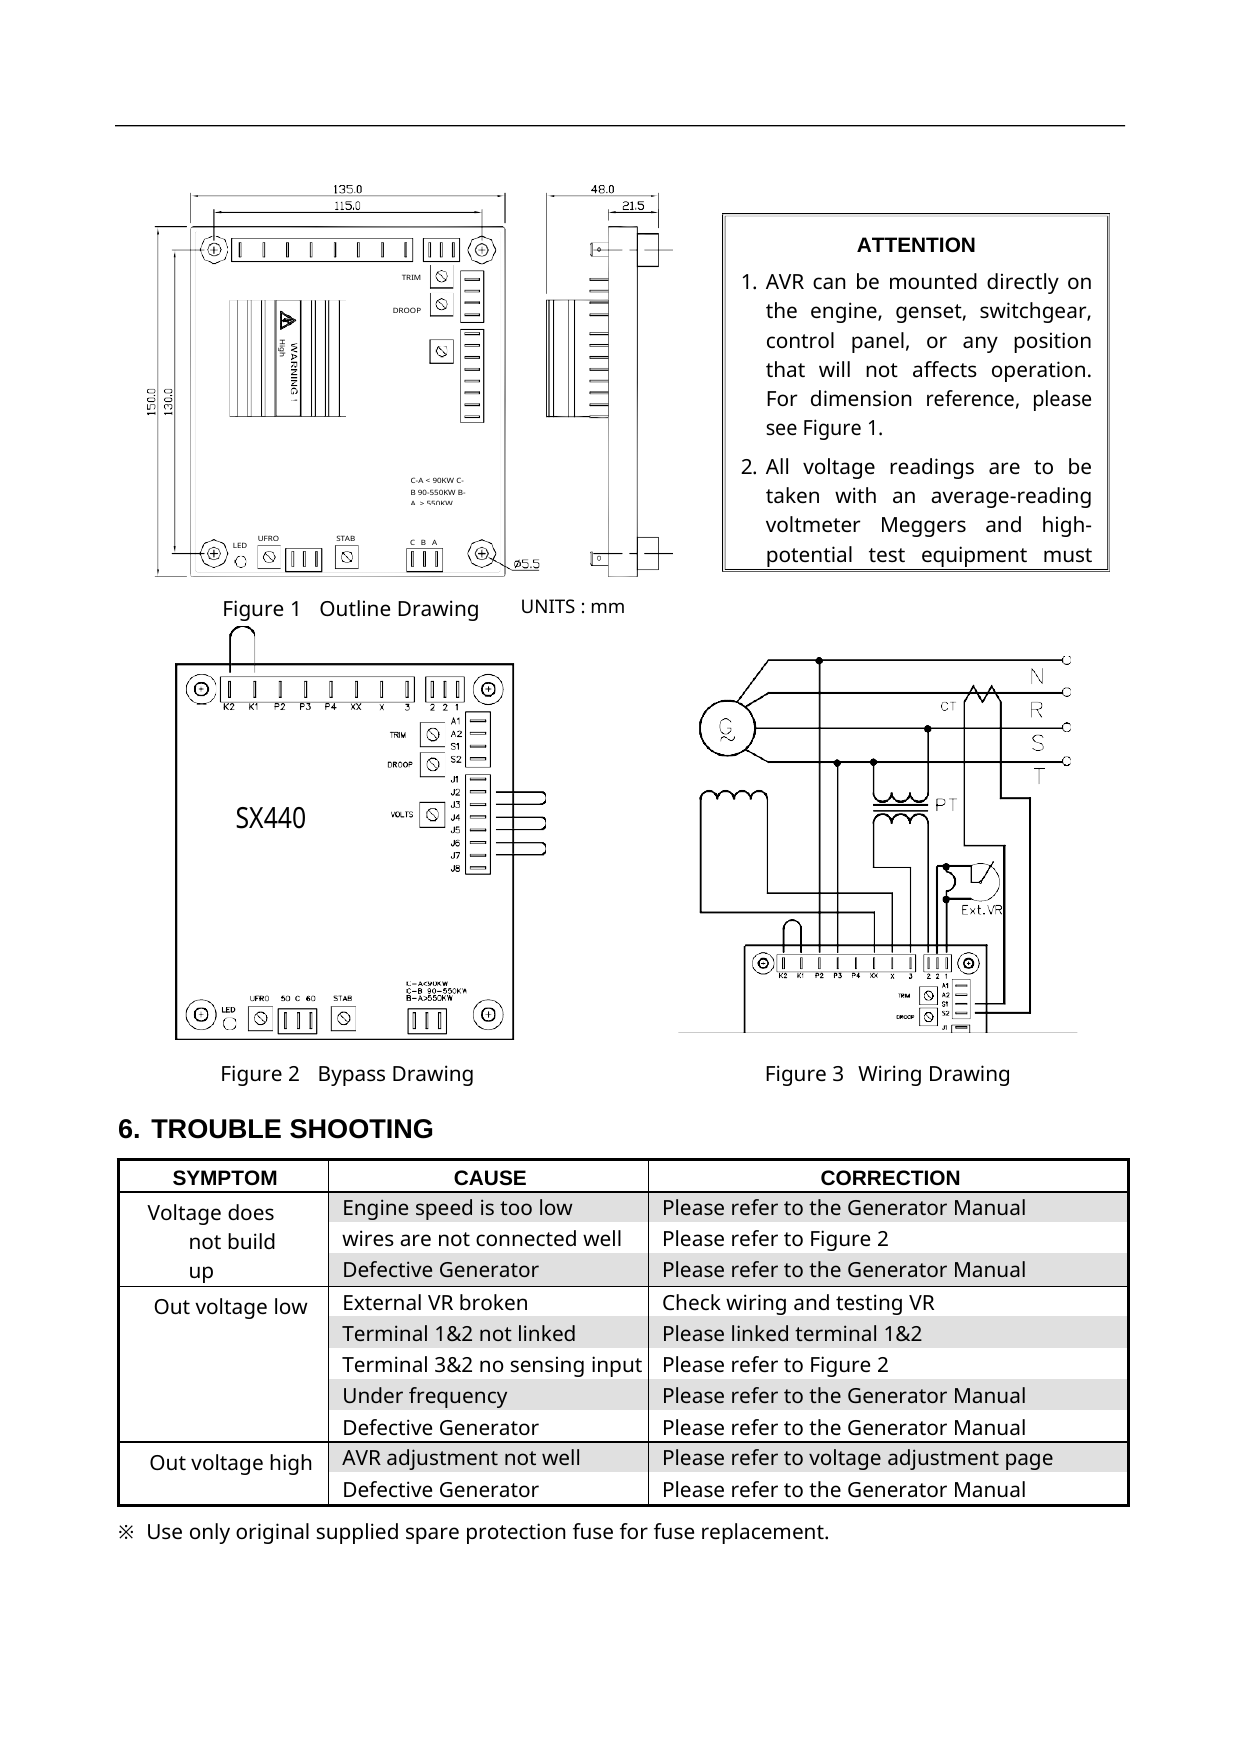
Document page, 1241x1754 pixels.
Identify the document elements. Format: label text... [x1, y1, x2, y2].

table_cell Defective Generator [329, 1410, 648, 1441]
table_header CAUSE [329, 1161, 648, 1191]
picture [147, 185, 673, 577]
text ※ Use only original supplied spare protection fuse for fuse replacement. [118, 1517, 1140, 1546]
table_cell Please refer to Figure 2 [649, 1222, 1127, 1253]
table_cell Engine speed is too low [329, 1193, 648, 1222]
picture [722, 213, 1110, 572]
picture [678, 656, 1078, 1033]
table_header SYMPTOM [120, 1161, 328, 1191]
table_cell Under frequency [329, 1379, 648, 1410]
table_cell Terminal 3&2 no sensing input [329, 1348, 648, 1379]
table_cell Terminal 1&2 not linked [329, 1316, 648, 1348]
table_cell Please refer to Figure 2 [649, 1348, 1127, 1379]
table_cell Check wiring and testing VR [649, 1287, 1127, 1316]
table_cell Please linked terminal 1&2 [649, 1316, 1127, 1348]
table_cell Please refer to the Generator Manual [649, 1472, 1127, 1504]
table_cell Out voltage low [120, 1287, 328, 1441]
table_cell Defective Generator [329, 1253, 648, 1286]
table_cell Please refer to voltage adjustment page [649, 1443, 1127, 1472]
table_cell AVR adjustment not well [329, 1443, 648, 1472]
table_cell External VR broken [329, 1287, 648, 1316]
table_cell Please refer to the Generator Manual [649, 1253, 1127, 1286]
subtitle 6. TROUBLE SHOOTING [118, 1113, 1140, 1144]
table_cell Voltage does not build up [120, 1193, 328, 1286]
picture [175, 626, 546, 1040]
text Figure 1 Outline Drawing UNITS : mm [222, 594, 1140, 623]
table_cell Please refer to the Generator Manual [649, 1379, 1127, 1410]
table_cell Please refer to the Generator Manual [649, 1193, 1127, 1222]
table_cell Defective Generator [329, 1472, 648, 1504]
table_cell Please refer to the Generator Manual [649, 1410, 1127, 1441]
table_header CORRECTION [649, 1161, 1127, 1191]
table_cell Out voltage high [120, 1443, 328, 1504]
table_cell wires are not connected well [329, 1222, 648, 1253]
